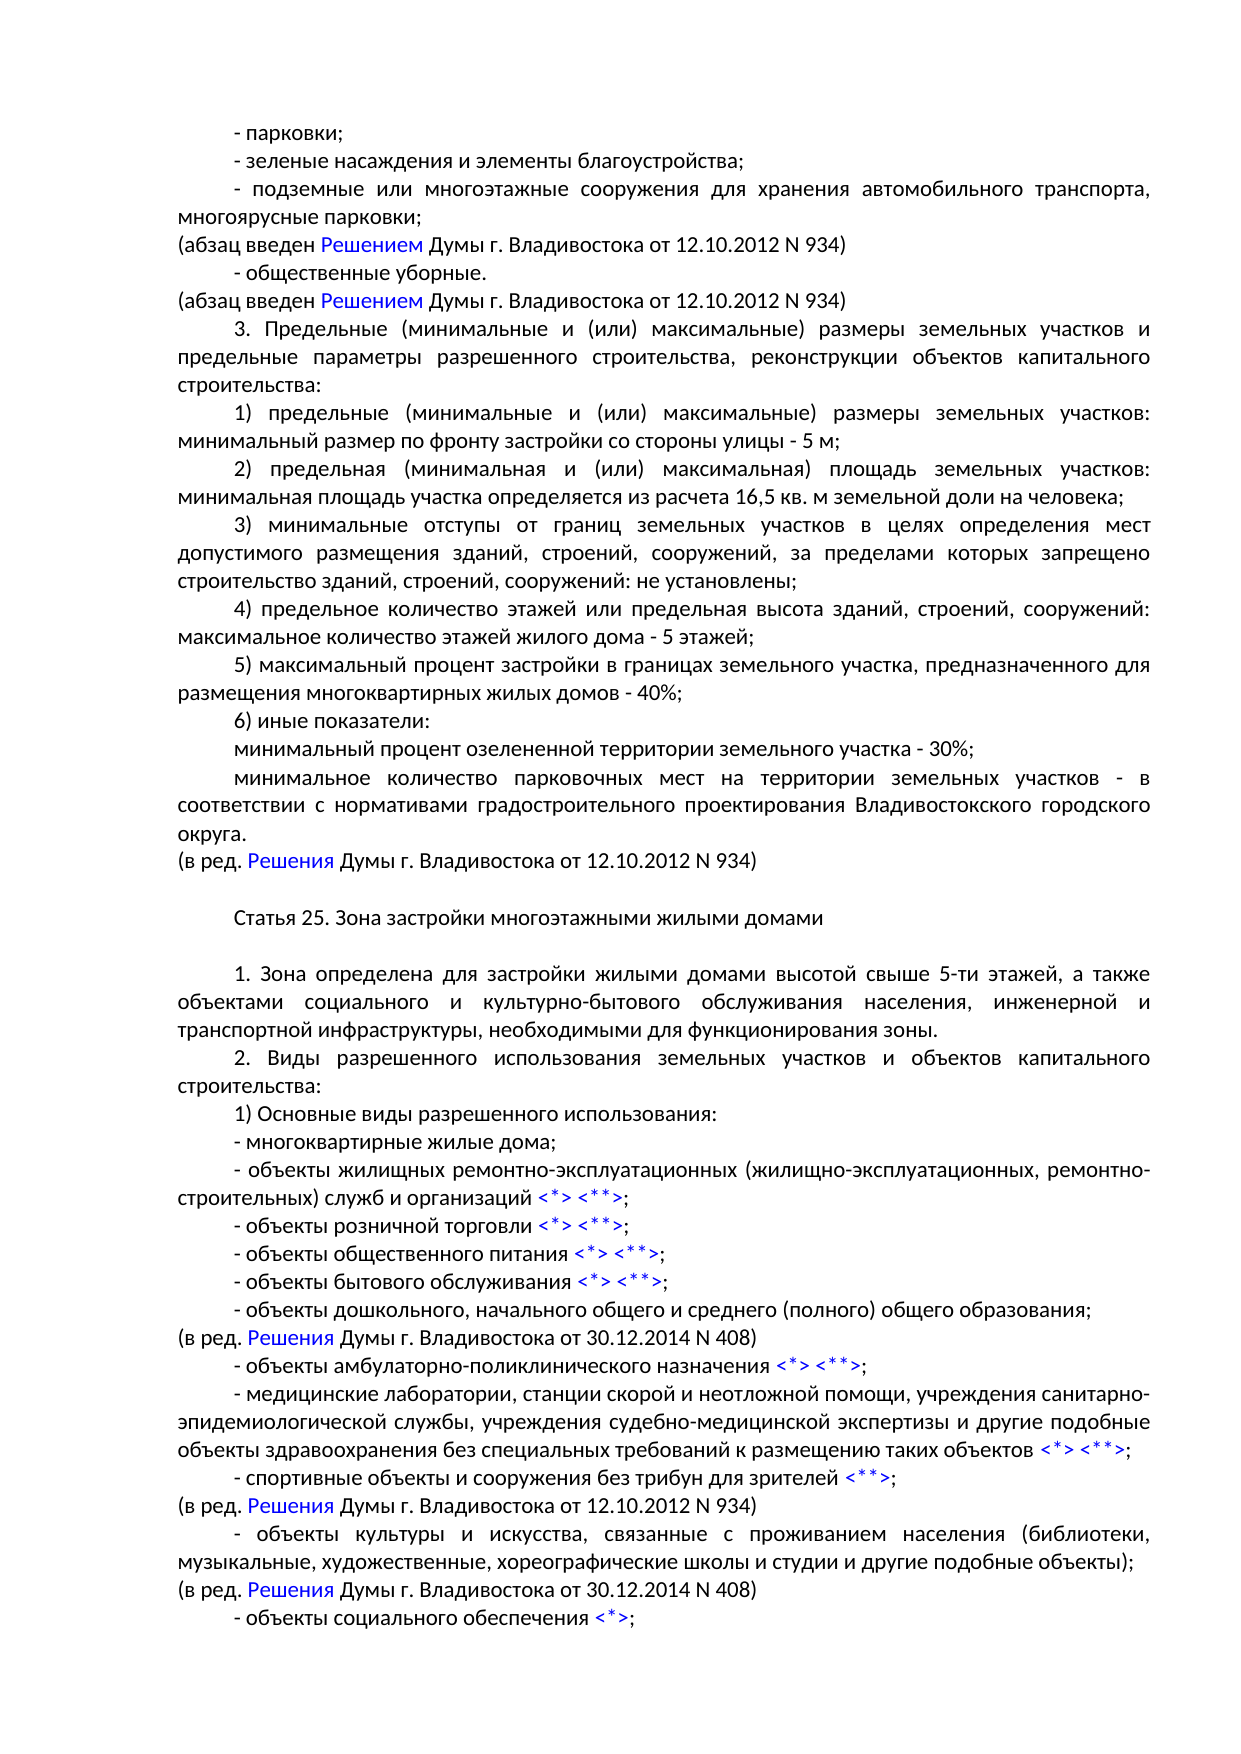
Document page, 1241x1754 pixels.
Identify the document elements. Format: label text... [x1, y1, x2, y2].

text минимальный процент озелененной территории земельного участка - 30%; [177, 734, 1152, 763]
text 3. Предельные (минимальные и (или) максимальные) размеры земельных участков и предельные параметры разрешенного строительства, реконструкции объектов капитального строительства: [177, 314, 1152, 398]
text - медицинские лаборатории, станции скорой и неотложной помощи, учреждения санитарно-эпидемиологической службы, учреждения судебно-медицинской экспертизы и другие подобные объекты здравоохранения без специальных требований к размещению таких объектов <*> <**>; [177, 1379, 1152, 1463]
text - объекты общественного питания <*> <**>; [177, 1239, 1152, 1267]
text (в ред. Решения Думы г. Владивостока от 12.10.2012 N 934) [177, 1491, 1152, 1519]
text - многоквартирные жилые дома; [177, 1127, 1152, 1155]
text (в ред. Решения Думы г. Владивостока от 12.10.2012 N 934) [177, 847, 1152, 875]
text - парковки; [177, 118, 1152, 146]
text - объекты розничной торговли <*> <**>; [177, 1211, 1152, 1239]
text 1) предельные (минимальные и (или) максимальные) размеры земельных участков: минимальный размер по фронту застройки со стороны улицы - 5 м; [177, 398, 1152, 454]
text (в ред. Решения Думы г. Владивостока от 30.12.2014 N 408) [177, 1323, 1152, 1351]
text (абзац введен Решением Думы г. Владивостока от 12.10.2012 N 934) [177, 230, 1152, 258]
text минимальное количество парковочных мест на территории земельных участков - в соответствии с нормативами градостроительного проектирования Владивостокского городского округа. [177, 763, 1152, 847]
text 3) минимальные отступы от границ земельных участков в целях определения мест допустимого размещения зданий, строений, сооружений, за пределами которых запрещено строительство зданий, строений, сооружений: не установлены; [177, 510, 1152, 594]
text - общественные уборные. [177, 258, 1152, 286]
text 1. Зона определена для застройки жилыми домами высотой свыше 5-ти этажей, а также объектами социального и культурно-бытового обслуживания населения, инженерной и транспортной инфраструктуры, необходимыми для функционирования зоны. [177, 959, 1152, 1043]
text 5) максимальный процент застройки в границах земельного участка, предназначенного для размещения многоквартирных жилых домов - 40%; [177, 651, 1152, 707]
text Статья 25. Зона застройки многоэтажными жилыми домами [177, 903, 1152, 931]
text - объекты дошкольного, начального общего и среднего (полного) общего образования; [177, 1295, 1152, 1323]
text - объекты социального обеспечения <*>; [177, 1603, 1152, 1631]
text - объекты амбулаторно-поликлинического назначения <*> <**>; [177, 1351, 1152, 1379]
text 4) предельное количество этажей или предельная высота зданий, строений, сооружений: максимальное количество этажей жилого дома - 5 этажей; [177, 594, 1152, 651]
text - спортивные объекты и сооружения без трибун для зрителей <**>; [177, 1463, 1152, 1491]
text 2) предельная (минимальная и (или) максимальная) площадь земельных участков: минимальная площадь участка определяется из расчета 16,5 кв. м земельной доли на человека; [177, 454, 1152, 510]
text 6) иные показатели: [177, 707, 1152, 734]
text - объекты жилищных ремонтно-эксплуатационных (жилищно-эксплуатационных, ремонтно-строительных) служб и организаций <*> <**>; [177, 1155, 1152, 1211]
text 1) Основные виды разрешенного использования: [177, 1099, 1152, 1127]
text (в ред. Решения Думы г. Владивостока от 30.12.2014 N 408) [177, 1575, 1152, 1603]
text - объекты культуры и искусства, связанные с проживанием населения (библиотеки, музыкальные, художественные, хореографические школы и студии и другие подобные объекты); [177, 1519, 1152, 1575]
text (абзац введен Решением Думы г. Владивостока от 12.10.2012 N 934) [177, 286, 1152, 314]
text - зеленые насаждения и элементы благоустройства; [177, 146, 1152, 174]
text - объекты бытового обслуживания <*> <**>; [177, 1267, 1152, 1295]
text 2. Виды разрешенного использования земельных участков и объектов капитального строительства: [177, 1043, 1152, 1099]
text - подземные или многоэтажные сооружения для хранения автомобильного транспорта, многоярусные парковки; [177, 174, 1152, 230]
